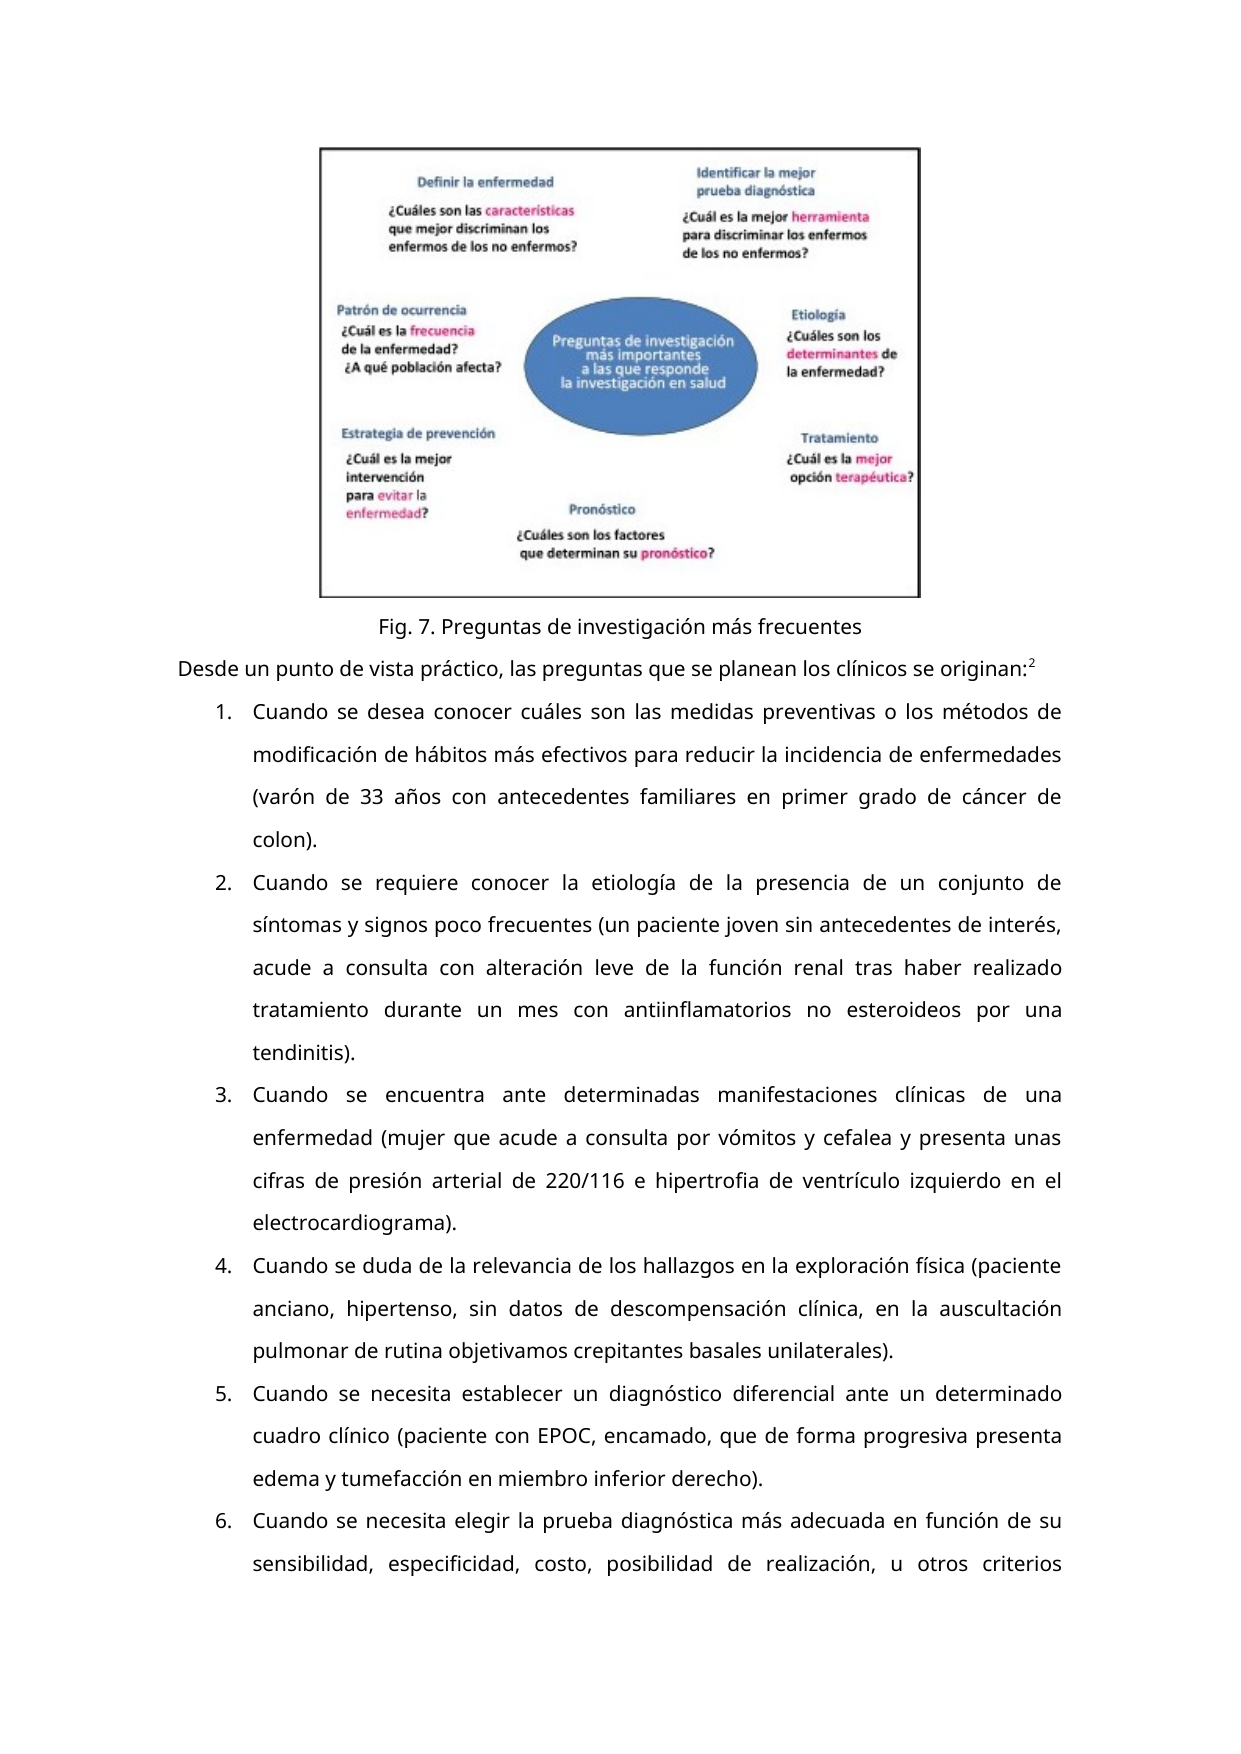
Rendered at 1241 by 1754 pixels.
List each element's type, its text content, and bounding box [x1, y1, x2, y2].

text Fig. 7. Preguntas de investigación más frecuentes [177, 612, 1063, 640]
text Desde un punto de vista práctico, las preguntas que se planean los clínicos se originan:2 [177, 654, 1063, 683]
list Cuando se desea conocer cuáles son las medidas preventivas o los métodos de modificación de hábitos más efectivos para reducir la incidencia de enfermedades (varón de 33 años con antecedentes familiares en primer grado de cáncer de colon). [215, 697, 1063, 853]
list Cuando se necesita establecer un diagnóstico diferencial ante un determinado cuadro clínico (paciente con EPOC, encamado, que de forma progresiva presenta edema y tumefacción en miembro inferior derecho). [215, 1379, 1063, 1492]
list Cuando se encuentra ante determinadas manifestaciones clínicas de una enfermedad (mujer que acude a consulta por vómitos y cefalea y presenta unas cifras de presión arterial de 220/116 e hipertrofia de ventrículo izquierdo en el electrocardiograma). [215, 1081, 1063, 1237]
list Cuando se duda de la relevancia de los hallazgos en la exploración física (paciente anciano, hipertenso, sin datos de descompensación clínica, en la auscultación pulmonar de rutina objetivamos crepitantes basales unilaterales). [215, 1251, 1063, 1365]
picture [319, 147, 921, 598]
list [215, 1507, 1063, 1578]
list Cuando se requiere conocer la etiología de la presencia de un conjunto de síntomas y signos poco frecuentes (un paciente joven sin antecedentes de interés, acude a consulta con alteración leve de la función renal tras haber realizado tratamiento durante un mes con antiinflamatorios no esteroideos por una tendinitis). [215, 868, 1063, 1066]
